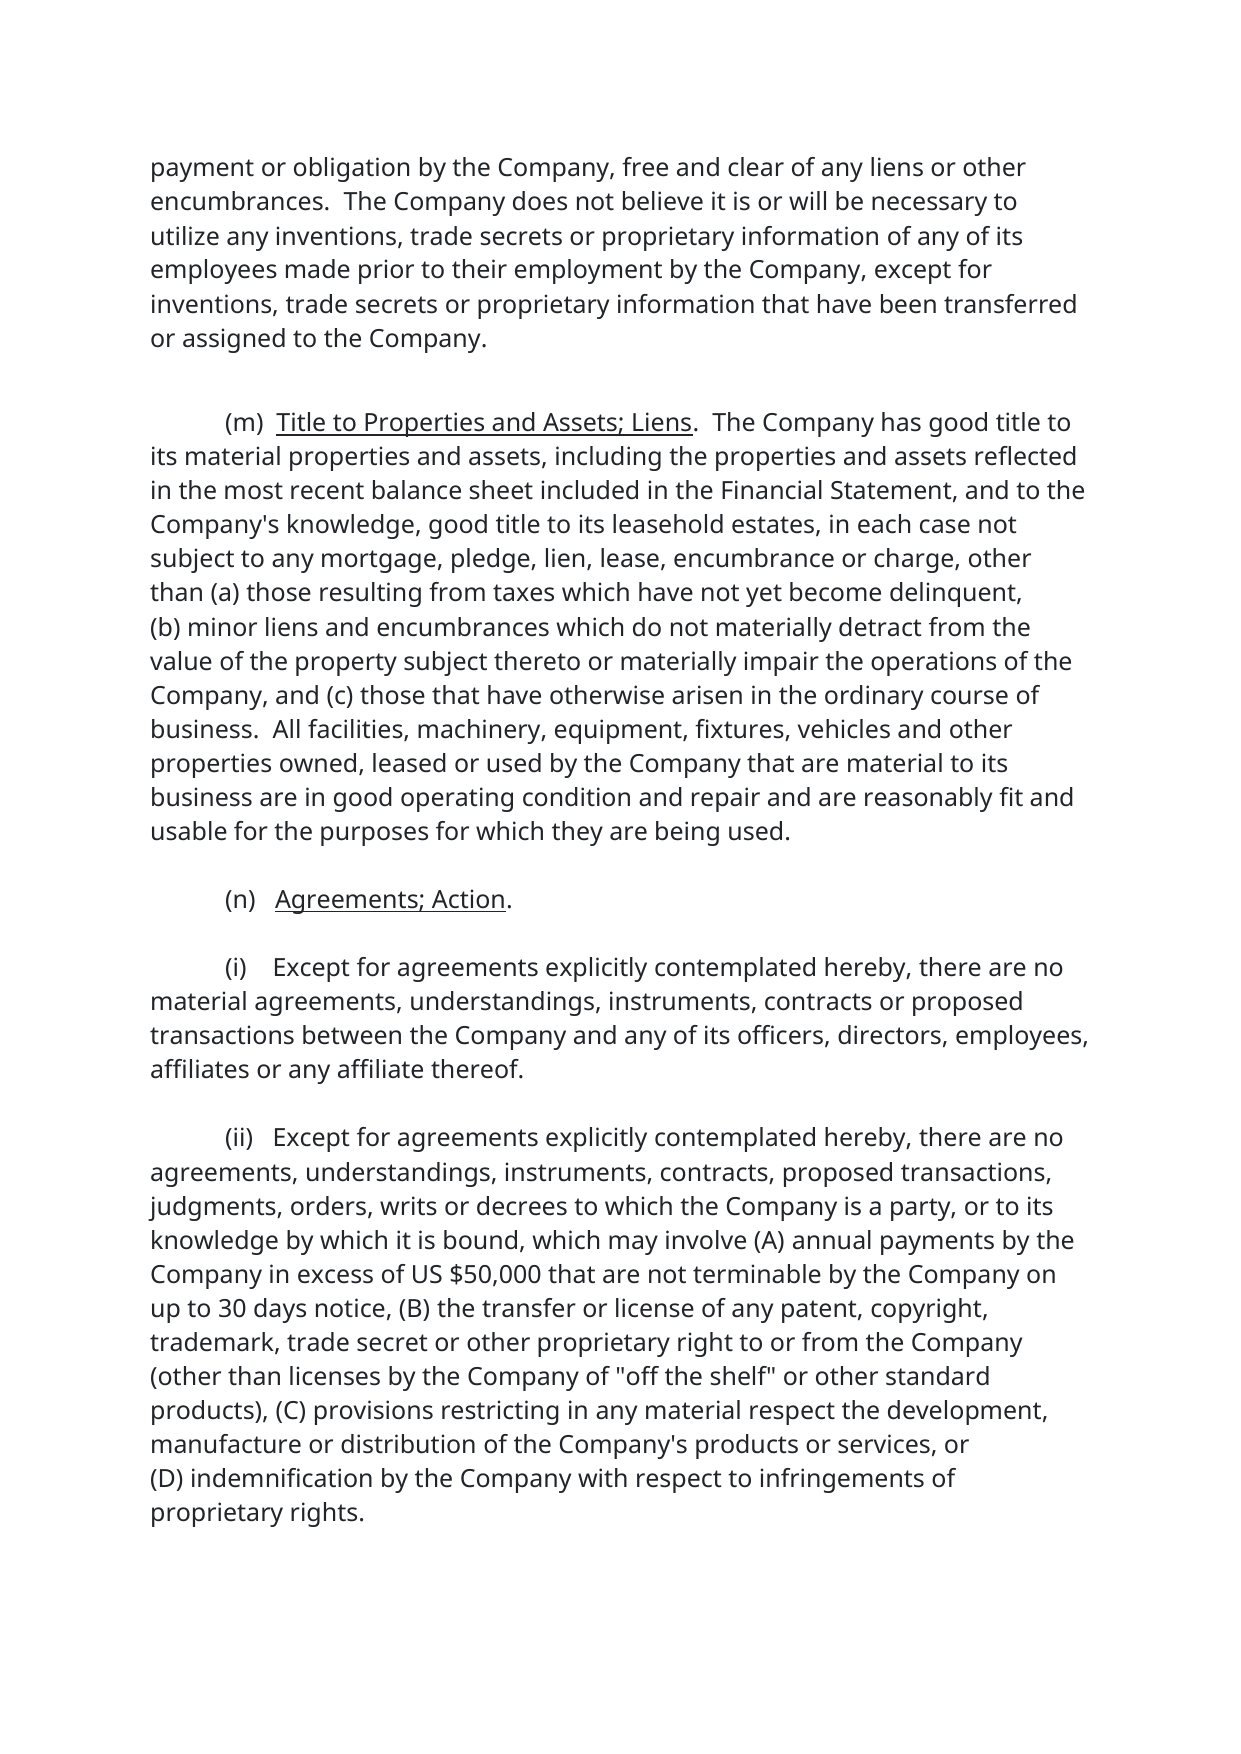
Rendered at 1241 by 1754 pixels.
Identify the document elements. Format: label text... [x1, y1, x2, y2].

text (n) Agreements; Action. [150, 882, 1090, 916]
text (ii) Except for agreements explicitly contemplated hereby, there are no agreements, understandings, instruments, contracts, proposed transactions, judgments, orders, writs or decrees to which the Company is a party, or to its knowledge by which it is bound, which may involve (A) annual payments by the Company in excess of US $50,000 that are not terminable by the Company on up to 30 days notice, (B) the transfer or license of any patent, copyright, trademark, trade secret or other proprietary right to or from the Company (other than licenses by the Company of "off the shelf" or other standard products), (C) provisions restricting in any material respect the development, manufacture or distribution of the Company's products or services, or (D) indemnification by the Company with respect to infringements of proprietary rights. [150, 1120, 1090, 1529]
text (i) Except for agreements explicitly contemplated hereby, there are no material agreements, understandings, instruments, contracts or proposed transactions between the Company and any of its officers, directors, employees, affiliates or any affiliate thereof. [150, 950, 1090, 1086]
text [150, 150, 1090, 354]
text (m) Title to Properties and Assets; Liens. The Company has good title to its material properties and assets, including the properties and assets reflected in the most recent balance sheet included in the Financial Statement, and to the Company's knowledge, good title to its leasehold estates, in each case not subject to any mortgage, pledge, lien, lease, encumbrance or charge, other than (a) those resulting from taxes which have not yet become delinquent, (b) minor liens and encumbrances which do not materially detract from the value of the property subject thereto or materially impair the operations of the Company, and (c) those that have otherwise arisen in the ordinary course of business. All facilities, machinery, equipment, fixtures, vehicles and other properties owned, leased or used by the Company that are material to its business are in good operating condition and repair and are reasonably fit and usable for the purposes for which they are being used. [150, 405, 1090, 848]
